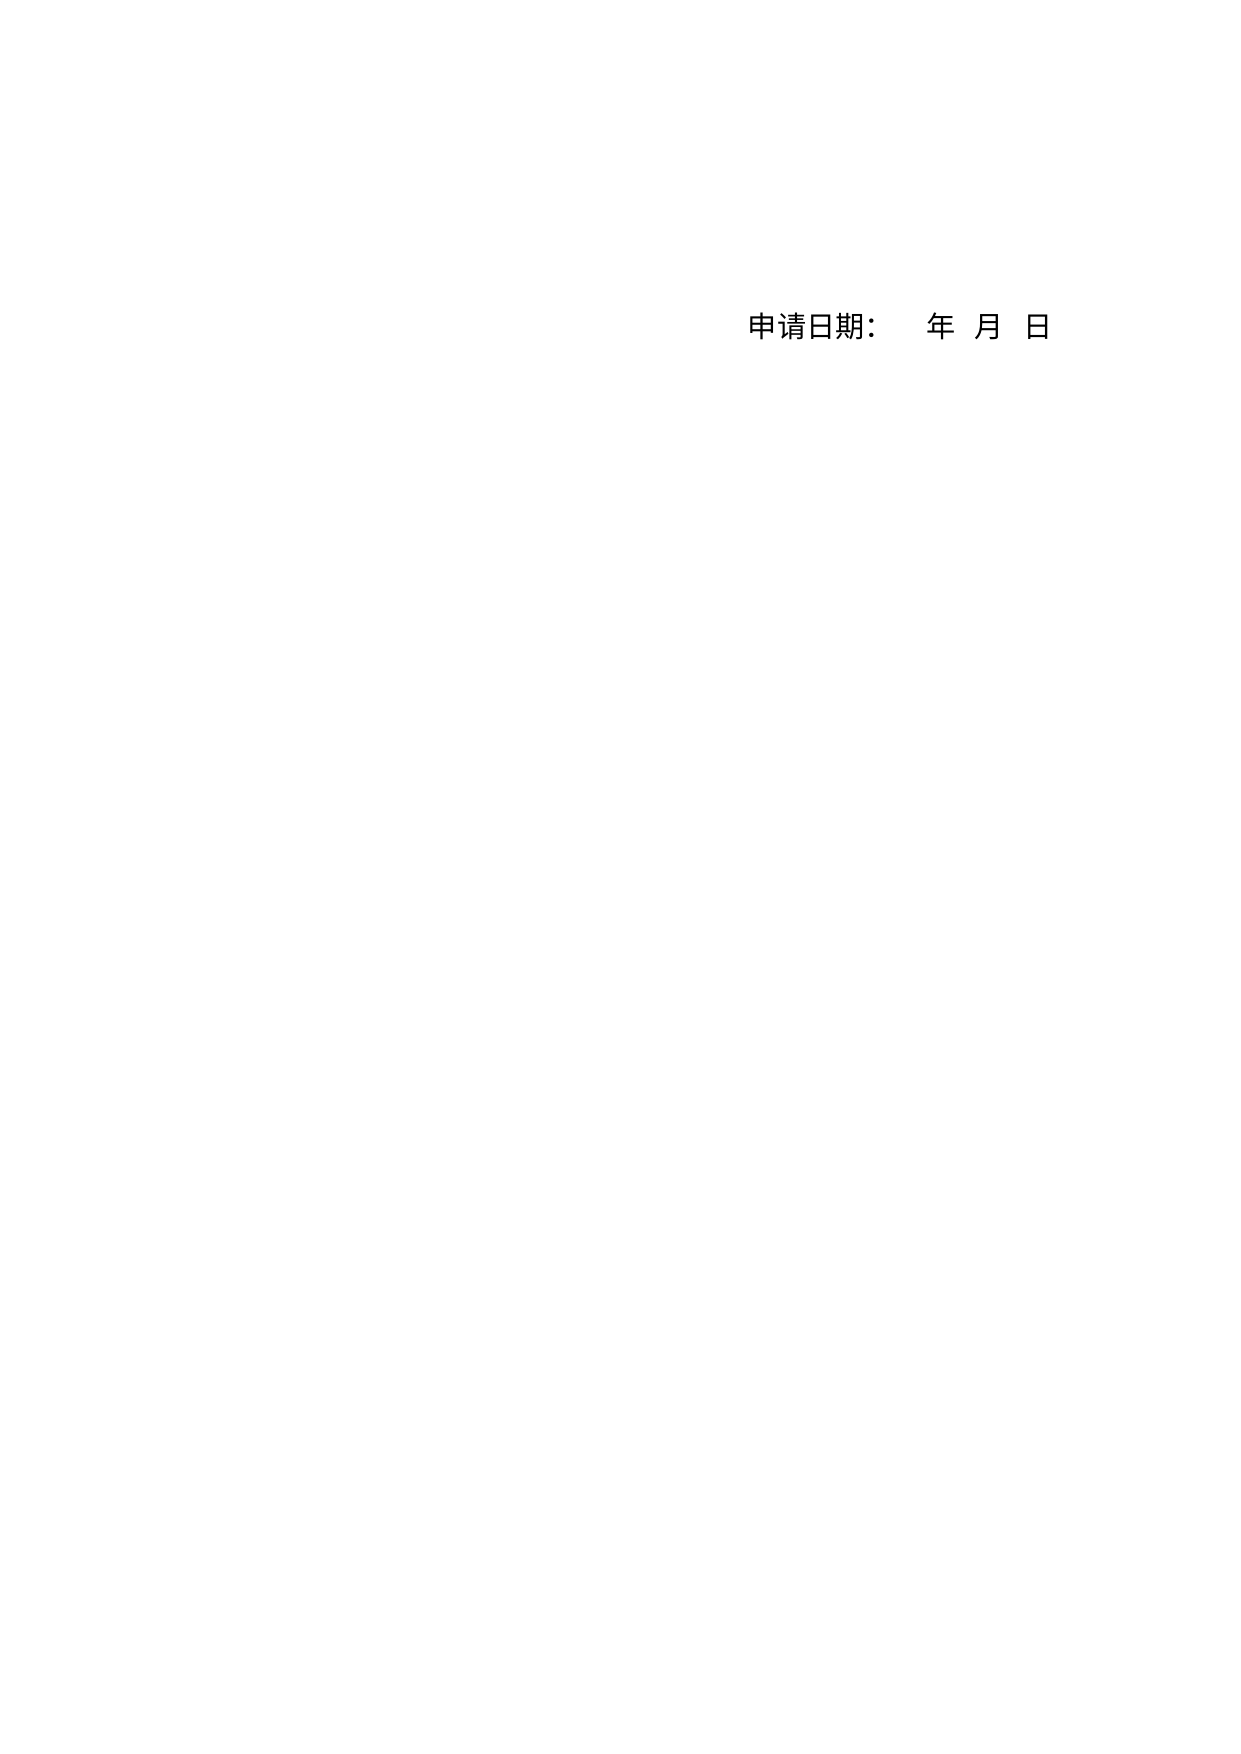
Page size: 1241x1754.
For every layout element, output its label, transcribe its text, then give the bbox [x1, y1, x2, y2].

list 申请日期： 年 月 日 [187, 292, 1053, 357]
